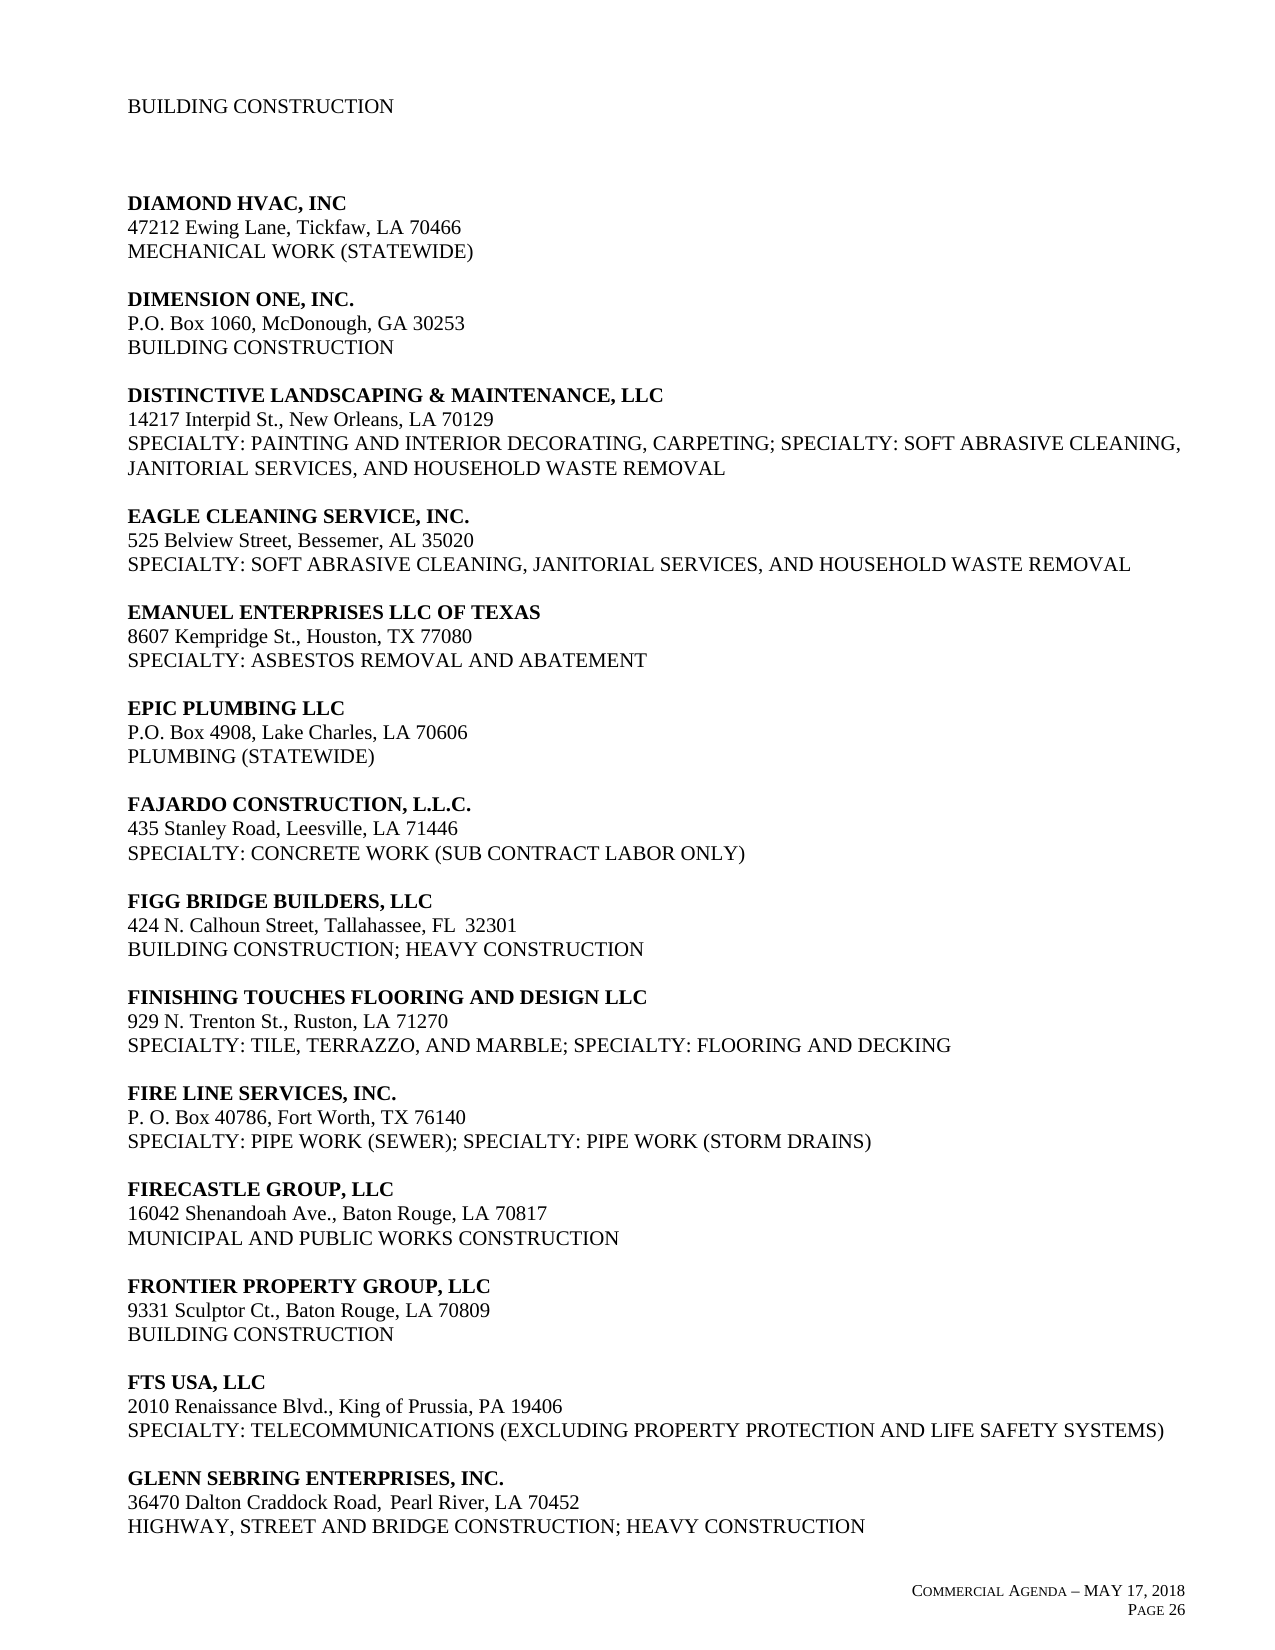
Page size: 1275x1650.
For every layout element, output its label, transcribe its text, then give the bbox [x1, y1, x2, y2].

text SPECIALTY: PAINTING AND INTERIOR DECORATING, CARPETING; SPECIALTY: SOFT ABRASIVE CLEANING, JANITORIAL SERVICES, AND HOUSEHOLD WASTE REMOVAL [127, 431, 1185, 479]
text FIGG BRIDGE BUILDERS, LLC [127, 888, 1185, 913]
text BUILDING CONSTRUCTION [127, 94, 1185, 118]
text FIRECASTLE GROUP, LLC [127, 1177, 1185, 1201]
text FAJARDO CONSTRUCTION, L.L.C. [127, 792, 1185, 816]
text 435 Stanley Road, Leesville, LA 71446 [127, 816, 1185, 840]
text SPECIALTY: ASBESTOS REMOVAL AND ABATEMENT [127, 648, 1185, 672]
text 16042 Shenandoah Ave., Baton Rouge, LA 70817 [127, 1201, 1185, 1225]
text P.O. Box 1060, McDonough, GA 30253 [127, 311, 1185, 335]
text DIMENSION ONE, INC. [127, 287, 1185, 311]
text 929 N. Trenton St., Ruston, LA 71270 [127, 1009, 1185, 1033]
text HIGHWAY, STREET AND BRIDGE CONSTRUCTION; HEAVY CONSTRUCTION [127, 1514, 1185, 1538]
text BUILDING CONSTRUCTION [127, 335, 1185, 359]
text DISTINCTIVE LANDSCAPING & MAINTENANCE, LLC [127, 383, 1185, 407]
text GLENN SEBRING ENTERPRISES, INC. [127, 1466, 1185, 1490]
text FINISHING TOUCHES FLOORING AND DESIGN LLC [127, 985, 1185, 1009]
text 14217 Interpid St., New Orleans, LA 70129 [127, 407, 1185, 431]
text EPIC PLUMBING LLC [127, 696, 1185, 720]
text 8607 Kempridge St., Houston, TX 77080 [127, 624, 1185, 648]
text 424 N. Calhoun Street, Tallahassee, FL 32301 [127, 913, 1185, 937]
text PLUMBING (STATEWIDE) [127, 744, 1185, 768]
text EMANUEL ENTERPRISES LLC OF TEXAS [127, 600, 1185, 624]
text P. O. Box 40786, Fort Worth, TX 76140 [127, 1105, 1185, 1129]
text MECHANICAL WORK (STATEWIDE) [127, 239, 1185, 263]
text SPECIALTY: PIPE WORK (SEWER); SPECIALTY: PIPE WORK (STORM DRAINS) [127, 1129, 1185, 1153]
text SPECIALTY: TELECOMMUNICATIONS (EXCLUDING PROPERTY PROTECTION AND LIFE SAFETY SYSTEMS) [127, 1418, 1185, 1442]
text 47212 Ewing Lane, Tickfaw, LA 70466 [127, 215, 1185, 239]
text SPECIALTY: TILE, TERRAZZO, AND MARBLE; SPECIALTY: FLOORING AND DECKING [127, 1033, 1185, 1057]
text P.O. Box 4908, Lake Charles, LA 70606 [127, 720, 1185, 744]
text FTS USA, LLC [127, 1370, 1185, 1394]
text MUNICIPAL AND PUBLIC WORKS CONSTRUCTION [127, 1225, 1185, 1249]
text 2010 Renaissance Blvd., King of Prussia, PA 19406 [127, 1394, 1185, 1418]
text SPECIALTY: CONCRETE WORK (SUB CONTRACT LABOR ONLY) [127, 840, 1185, 864]
text BUILDING CONSTRUCTION [127, 1322, 1185, 1346]
text FRONTIER PROPERTY GROUP, LLC [127, 1273, 1185, 1298]
text DIAMOND HVAC, INC [127, 191, 1185, 215]
text Specialty: Soft Abrasive Cleaning, Janitorial Services, and Household Waste Removal [127, 552, 1185, 576]
text 9331 Sculptor Ct., Baton Rouge, LA 70809 [127, 1298, 1185, 1322]
text EAGLE CLEANING SERVICE, INC. 525 Belview Street, Bessemer, AL 35020 [127, 503, 1185, 552]
text BUILDING CONSTRUCTION; HEAVY CONSTRUCTION [127, 937, 1185, 961]
text 36470 Dalton Craddock Road, Pearl River, LA 70452 [127, 1490, 1185, 1514]
text FIRE LINE SERVICES, INC. [127, 1081, 1185, 1105]
